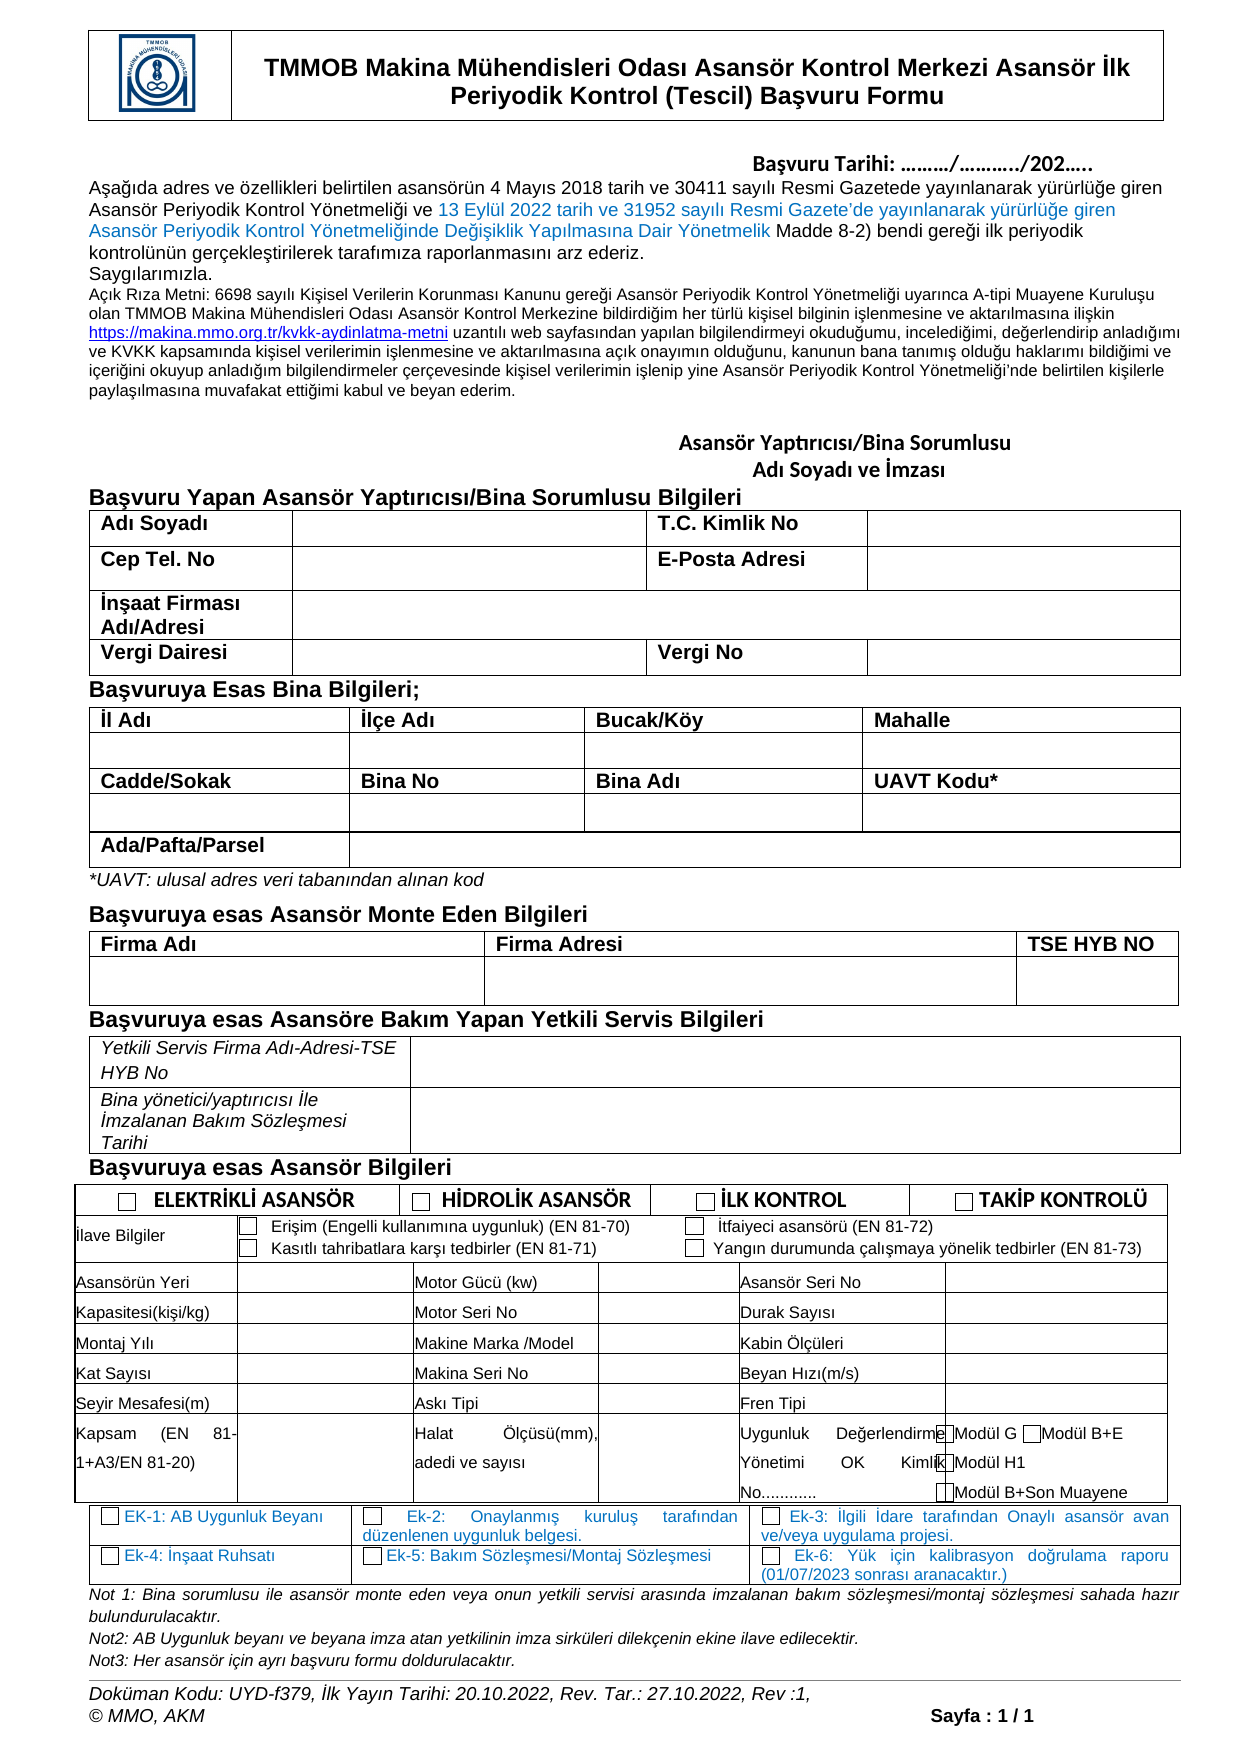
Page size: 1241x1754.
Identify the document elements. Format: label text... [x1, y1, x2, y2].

table_cell Beyan Hızı(m/s) [740, 1354, 945, 1383]
table_cell Makina Seri No [414, 1354, 598, 1383]
table_cell Montaj Yılı [76, 1324, 237, 1353]
text *UAVT: ulusal adres veri tabanından alınan kod [89, 868, 1181, 890]
table_cell E-Posta Adresi [647, 547, 867, 590]
table_header İlçe Adı [350, 708, 584, 732]
table_cell [599, 1384, 739, 1413]
table_header Firma Adresi [485, 932, 1016, 956]
table_cell Durak Sayısı [740, 1293, 945, 1322]
text Açık Rıza Metni: 6698 sayılı Kişisel Verilerin Korunması Kanunu gereği Asansör Periyodik Kontrol Yönetmeliği uyarınca A-tipi Muayene Kuruluşu olan TMMOB Makina Mühendisleri Odası Asansör Kontrol Merkezine bildirdiğim her türlü kişisel bilginin işlenmesine ve aktarılmasına ilişkin https://makina.mmo.org.tr/kvkk-aydinlatma-metni uzantılı web sayfasından yapılan bilgilendirmeyi okuduğumu, incelediğimi, değerlendirip anladığımı ve KVKK kapsamında kişisel verilerimin işlenmesine ve aktarılmasına açık onayımın olduğunu, kanunun bana tanımış olduğu haklarımı bildiğimi ve içeriğini okuyup anladığım bilgilendirmeler çerçevesinde kişisel verilerimin işlenip yine Asansör Periyodik Kontrol Yönetmeliği’nde belirtilen kişilerle paylaşılmasına muvafakat ettiğimi kabul ve beyan ederim. [89, 284, 1181, 399]
table_cell [90, 733, 349, 767]
table_cell Asansör Seri No [740, 1263, 945, 1292]
table_header İLK KONTROL KONTROL [651, 1185, 909, 1215]
table_cell [599, 1354, 739, 1383]
table_cell Ek-4: İnşaat Ruhsatı [90, 1546, 351, 1584]
table_cell Motor Seri No [414, 1293, 598, 1322]
table_cell [293, 591, 1180, 639]
table_cell Bina No [350, 769, 584, 792]
text Not2: AB Uygunluk beyanı ve beyana imza atan yetkilinin imza sirküleri dilekçenin ekine ilave edilecektir. [89, 1629, 1181, 1648]
table_cell [350, 733, 584, 767]
table_cell Bina yönetici/yaptırıcısı İle İmzalanan Bakım Sözleşmesi Tarihi [90, 1088, 410, 1153]
text Asansör Yaptırıcısı/Bina Sorumlusu [89, 428, 1181, 456]
table_cell [599, 1293, 739, 1322]
table_cell Erişim (Engelli kullanımına uygunluk) (EN 81-70) İtfaiyeci asansörü (EN 81-72) Kasıtlı tahribatlara karşı tedbirler (EN 81-71) Yangın durumunda çalışmaya yönelik tedbirler (EN 81-73) [238, 1216, 1167, 1262]
table_cell Seyir Mesafesi(m) [76, 1384, 237, 1413]
table_cell [946, 1354, 1167, 1383]
table_cell [90, 957, 484, 1005]
table_header EK-1: AB Uygunluk Beyanı [90, 1506, 351, 1545]
table_cell Ek-5: Bakım Sözleşmesi/Montaj Sözleşmesi [352, 1546, 749, 1584]
table_cell Uygunluk Değerlendirme Yönetimi OK Kimlik No............ [740, 1414, 945, 1502]
text Başvuruya esas Asansör Monte Eden Bilgileri [89, 901, 1181, 927]
table_cell Vergi No [647, 640, 867, 675]
table_cell [350, 794, 584, 831]
table_cell UAVT Kodu* [863, 769, 1180, 792]
table_cell [599, 1414, 739, 1502]
table_cell [238, 1384, 413, 1413]
table_cell Ada/Pafta/Parsel [90, 833, 349, 867]
text Not 1: Bina sorumlusu ile asansör monte eden veya onun yetkili servisi arasında imzalanan bakım sözleşmesi/montaj sözleşmesi sahada hazır bulundurulacaktır. [89, 1585, 1181, 1626]
table_header Firma Adı [90, 932, 484, 956]
table_cell [293, 640, 646, 675]
table_header İl Adı [90, 708, 349, 732]
table_cell [585, 733, 862, 767]
table_cell Bina Adı [585, 769, 862, 792]
table_cell [946, 1263, 1167, 1292]
table_cell [863, 733, 1180, 767]
table_cell [868, 547, 1180, 590]
table_cell [946, 1293, 1167, 1322]
table_cell Fren Tipi [740, 1384, 945, 1413]
table_cell İlave Bilgiler [76, 1216, 237, 1262]
text Başvuruya esas Asansöre Bakım Yapan Yetkili Servis Bilgileri [89, 1006, 1181, 1032]
table_cell [1017, 957, 1178, 1005]
list Başvuru Yapan Asansör Yaptırıcısı/Bina Sorumlusu Bilgileri [89, 484, 1181, 510]
table_cell [585, 794, 862, 831]
table_cell Cadde/Sokak [90, 769, 349, 792]
table_header HİDROLİK ASANSÖR [400, 1185, 650, 1215]
table_cell [350, 833, 1180, 867]
table_header Adı Soyadı [90, 511, 292, 546]
text Saygılarımızla. [89, 263, 1181, 284]
table_header Yetkili Servis Firma Adı-Adresi-TSE HYB No [90, 1037, 410, 1087]
table_header Bucak/Köy [585, 708, 862, 732]
text Başvuruya esas Asansör Bilgileri [89, 1154, 1181, 1180]
table_cell [238, 1354, 413, 1383]
table_header [411, 1037, 1180, 1087]
table_cell Makine Marka /Model [414, 1324, 598, 1353]
table_header TSE HYB NO [1017, 932, 1178, 956]
table_cell Halat Ölçüsü(mm), adedi ve sayısı [414, 1414, 598, 1502]
table_cell Kapasitesi(kişi/kg) [76, 1293, 237, 1322]
table_cell Modül G Modül B+E Modül H1 Modül B+Son Muayene [946, 1414, 1167, 1502]
text Not3: Her asansör için ayrı başvuru formu doldurulacaktır. [89, 1651, 1181, 1670]
table_cell [599, 1263, 739, 1292]
text Başvuru Tarihi: ………/………../202….. [89, 149, 1181, 177]
table_header [868, 511, 1180, 546]
table_cell [238, 1263, 413, 1292]
table_header Ek-3: İlgili İdare tarafından Onaylı asansör avan ve/veya uygulama projesi. [750, 1506, 1180, 1545]
table_cell [411, 1088, 1180, 1153]
table_cell Askı Tipi [414, 1384, 598, 1413]
table_cell [238, 1324, 413, 1353]
table_cell [485, 957, 1016, 1005]
table_cell [868, 640, 1180, 675]
text Başvuruya Esas Bina Bilgileri; [89, 676, 1181, 703]
table_cell [238, 1293, 413, 1322]
table_cell [599, 1324, 739, 1353]
table_cell [946, 1384, 1167, 1413]
table_header ELEKTRİKLİ ASANSÖR [76, 1185, 399, 1215]
table_cell Kapsam (EN 81-1+A3/EN 81-20) [76, 1414, 237, 1502]
table_cell [863, 794, 1180, 831]
table_header TAKİP KONTROLÜ [910, 1185, 1167, 1215]
table_cell Vergi Dairesi [90, 640, 292, 675]
table_cell [293, 547, 646, 590]
table_cell Kat Sayısı [76, 1354, 237, 1383]
table_header Mahalle [863, 708, 1180, 732]
text Adı Soyadı ve İmzası [89, 456, 1181, 484]
table_header Ek-2: Onaylanmış kuruluş tarafından düzenlenen uygunluk belgesi. [352, 1506, 749, 1545]
table_cell Asansörün Yeri [76, 1263, 237, 1292]
table_cell [946, 1324, 1167, 1353]
table_cell Kabin Ölçüleri [740, 1324, 945, 1353]
table_cell Ek-6: Yük için kalibrasyon doğrulama raporu (01/07/2023 sonrası aranacaktır.) [750, 1546, 1180, 1584]
table_cell Cep Tel. No [90, 547, 292, 590]
table_header T.C. Kimlik No [647, 511, 867, 546]
table_cell [90, 794, 349, 831]
text Aşağıda adres ve özellikleri belirtilen asansörün 4 Mayıs 2018 tarih ve 30411 sayılı Resmi Gazetede yayınlanarak yürürlüğe giren Asansör Periyodik Kontrol Yönetmeliği ve 13 Eylül 2022 tarih ve 31952 sayılı Resmi Gazete’de yayınlanarak yürürlüğe giren Asansör Periyodik Kontrol Yönetmeliğinde Değişiklik Yapılmasına Dair Yönetmelik Madde 8-2) bendi gereği ilk periyodik kontrolünün gerçekleştirilerek tarafımıza raporlanmasını arz ederiz. [89, 177, 1181, 263]
table_cell [238, 1414, 413, 1502]
table_header [293, 511, 646, 546]
picture [118, 34, 196, 112]
table_cell Motor Gücü (kw) [414, 1263, 598, 1292]
table_cell İnşaat Firması Adı/Adresi [90, 591, 292, 639]
